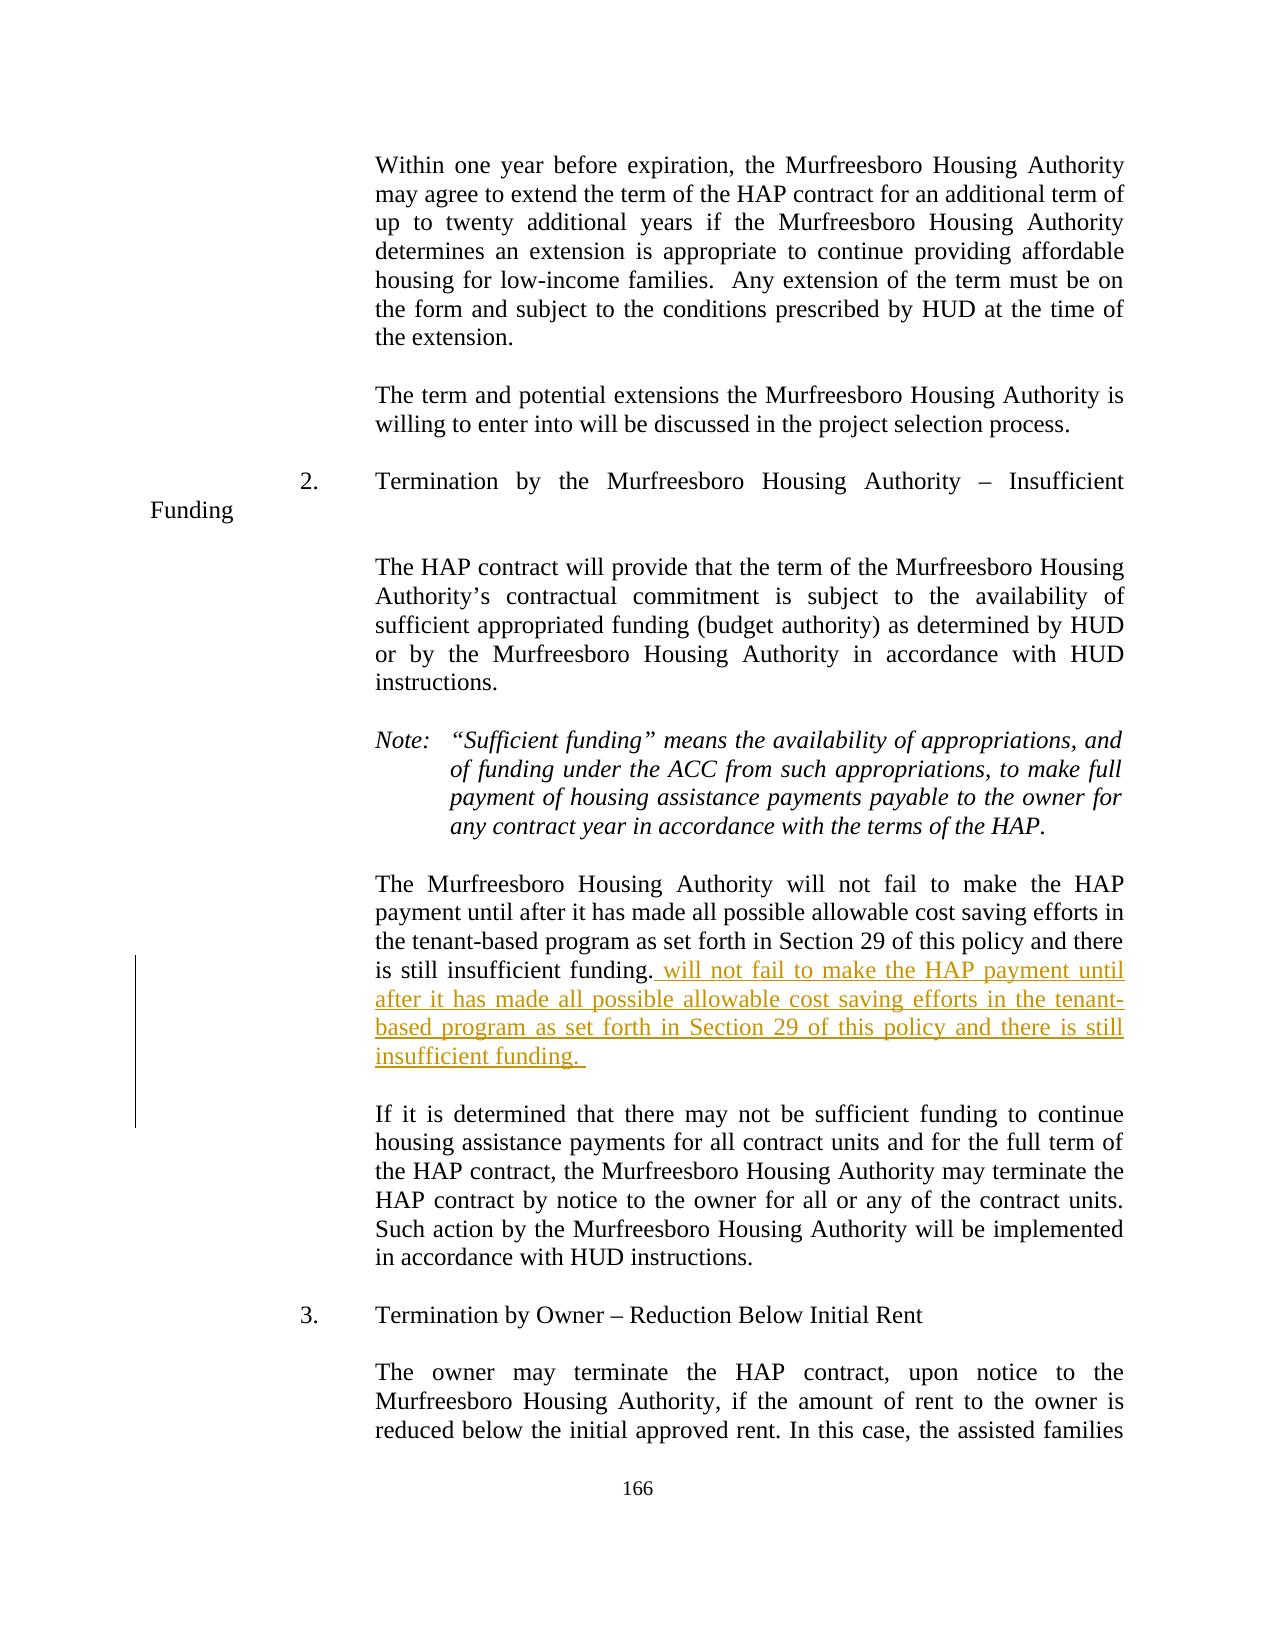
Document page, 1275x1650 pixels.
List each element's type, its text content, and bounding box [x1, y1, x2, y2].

text 2. Termination by the Murfreesboro Housing Authority – Insufficient Funding [150, 466, 1125, 524]
text The Murfreesboro Housing Authority will not fail to make the HAP payment until after it has made all possible allowable cost saving efforts in the tenant-based program as set forth in Section 29 of this policy and there is still insufficient funding. [375, 1010, 1125, 1070]
text The Murfreesboro Housing Authority will not fail to make the HAP payment until after it has made all possible allowable cost saving efforts in the tenant-based program as set forth in Section 29 of this policy and there is still insufficient funding. [375, 869, 1125, 1009]
text 3. Termination by Owner – Reduction Below Initial Rent [150, 1300, 1125, 1329]
text Note: “Sufficient funding” means the availability of appropriations, and of funding under the ACC from such appropriations, to make full payment of housing assistance payments payable to the owner for any contract year in accordance with the terms of the HAP. [375, 725, 1125, 840]
text If it is determined that there may not be sufficient funding to continue housing assistance payments for all contract units and for the full term of the HAP contract, the Murfreesboro Housing Authority may terminate the HAP contract by notice to the owner for all or any of the contract units. Such action by the Murfreesboro Housing Authority will be implemented in accordance with HUD instructions. [375, 1099, 1125, 1271]
text The term and potential extensions the Murfreesboro Housing Authority is willing to enter into will be discussed in the project selection process. [375, 380, 1125, 437]
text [375, 1357, 1125, 1444]
text The HAP contract will provide that the term of the Murfreesboro Housing Authority’s contractual commitment is subject to the availability of sufficient appropriated funding (budget authority) as determined by HUD or by the Murfreesboro Housing Authority in accordance with HUD instructions. [375, 552, 1125, 696]
text Within one year before expiration, the Murfreesboro Housing Authority may agree to extend the term of the HAP contract for an additional term of up to twenty additional years if the Murfreesboro Housing Authority determines an extension is appropriate to continue providing affordable housing for low-income families. Any extension of the term must be on the form and subject to the conditions prescribed by HUD at the time of the extension. [375, 150, 1125, 351]
